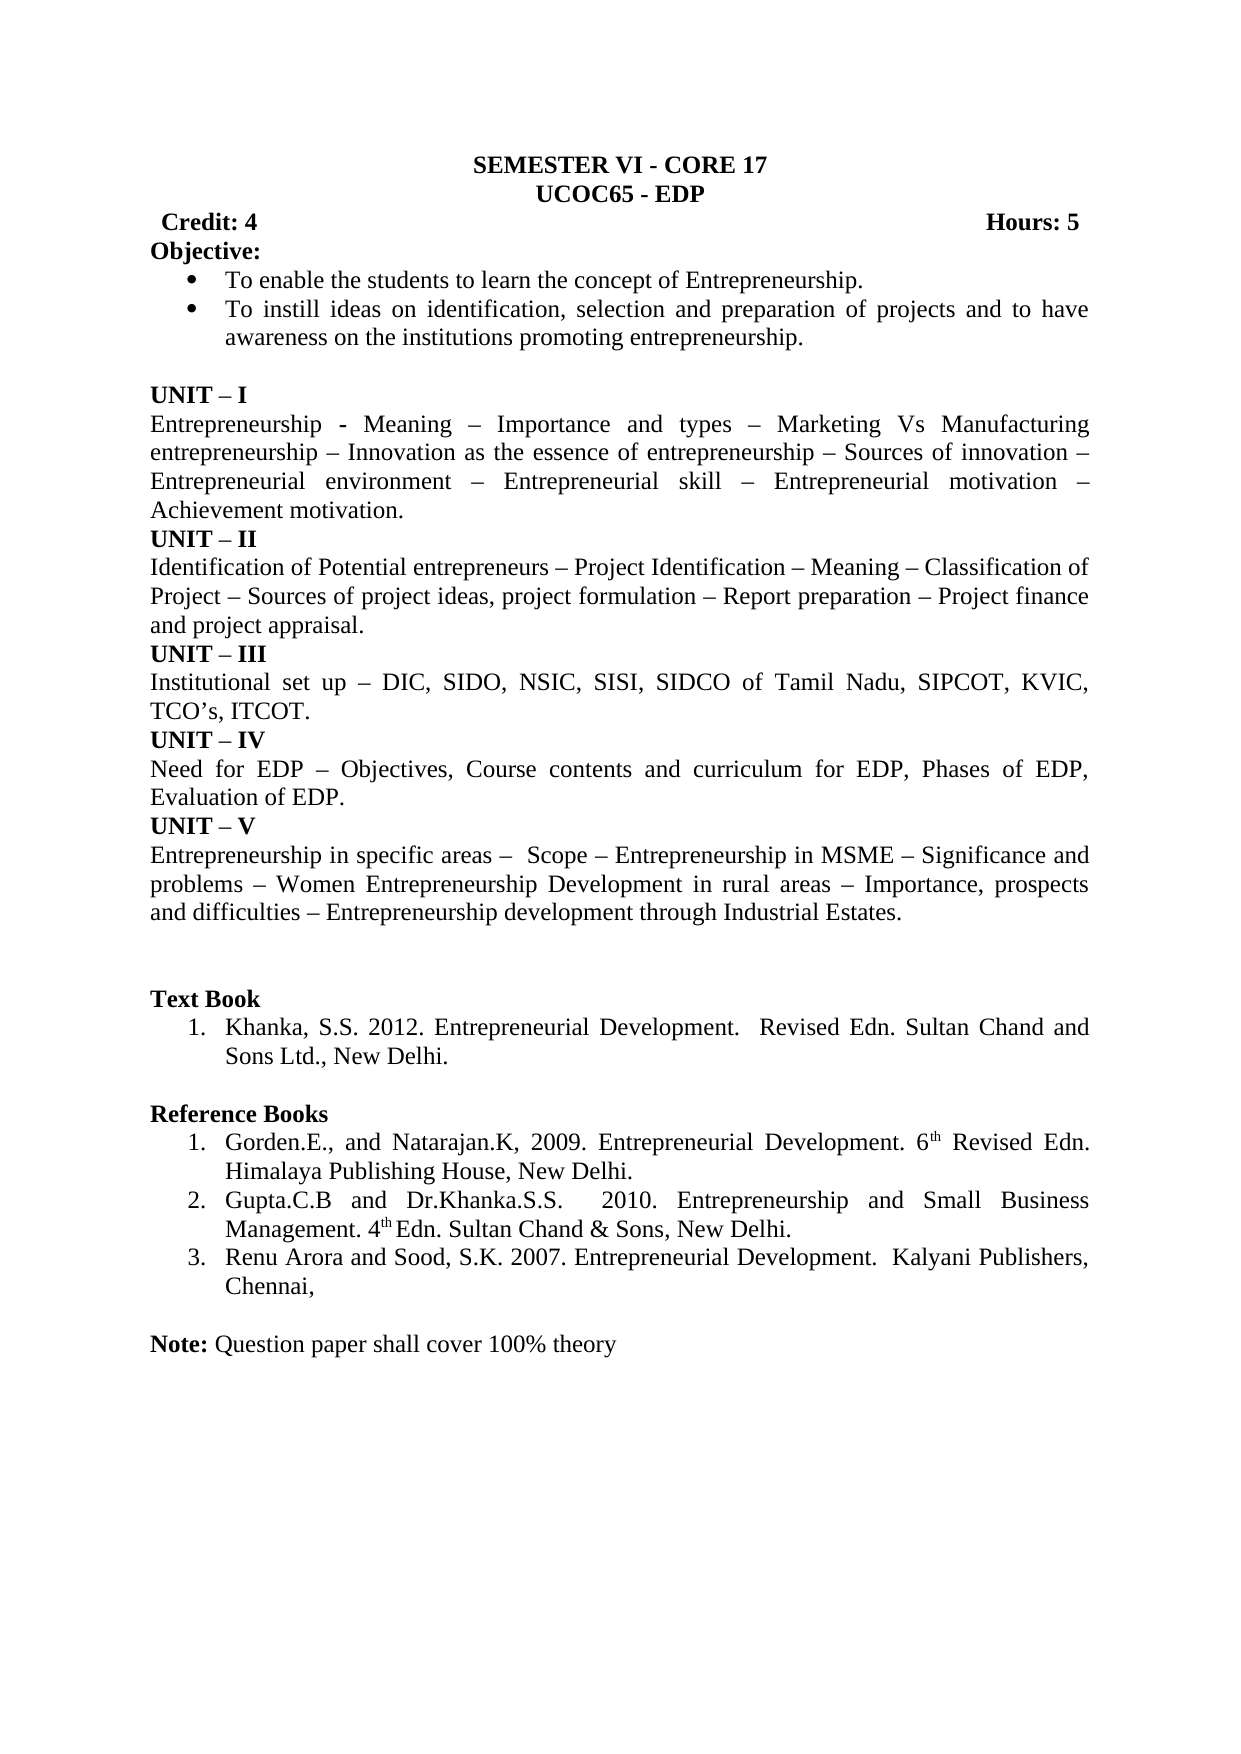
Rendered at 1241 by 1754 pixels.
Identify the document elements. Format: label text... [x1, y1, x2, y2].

list To instill ideas on identification, selection and preparation of projects and to have awareness on the institutions promoting entrepreneurship. [187, 294, 1090, 351]
text UNIT – V [150, 811, 1090, 840]
text UCOC65 - EDP [150, 179, 1090, 207]
text UNIT – III [150, 639, 1090, 667]
text Institutional set up – DIC, SIDO, NSIC, SISI, SIDCO of Tamil Nadu, SIPCOT, KVIC, TCO’s, ITCOT. [150, 667, 1090, 725]
text Credit: 4 Hours: 5 [150, 207, 1090, 236]
text SEMESTER VI - CORE 17 [150, 150, 1090, 179]
list Gupta.C.B and Dr.Khanka.S.S. 2010. Entrepreneurship and Small Business Management. 4th Edn. Sultan Chand & Sons, New Delhi. [187, 1185, 1090, 1242]
text Entrepreneurship in specific areas – Scope – Entrepreneurship in MSME – Significance and problems – Women Entrepreneurship Development in rural areas – Importance, prospects and difficulties – Entrepreneurship development through Industrial Estates. [150, 840, 1090, 926]
text UNIT – II [150, 524, 1090, 552]
list Renu Arora and Sood, S.K. 2007. Entrepreneurial Development. Kalyani Publishers, Chennai, [187, 1242, 1090, 1300]
text Objective: [150, 236, 1090, 265]
text Need for EDP – Objectives, Course contents and curriculum for EDP, Phases of EDP, Evaluation of EDP. [150, 754, 1090, 811]
text Note: Question paper shall cover 100% theory [150, 1329, 1090, 1357]
text Text Book [150, 984, 1090, 1012]
text UNIT – I [150, 380, 1090, 409]
list Gorden.E., and Natarajan.K, 2009. Entrepreneurial Development. 6th Revised Edn. Himalaya Publishing House, New Delhi. [187, 1127, 1090, 1185]
text Reference Books [150, 1099, 1090, 1127]
list To enable the students to learn the concept of Entrepreneurship. [187, 265, 1090, 294]
text Entrepreneurship - Meaning – Importance and types – Marketing Vs Manufacturing entrepreneurship – Innovation as the essence of entrepreneurship – Sources of innovation – Entrepreneurial environment – Entrepreneurial skill – Entrepreneurial motivation – Achievement motivation. [150, 409, 1090, 524]
text Identification of Potential entrepreneurs – Project Identification – Meaning – Classification of Project – Sources of project ideas, project formulation – Report preparation – Project finance and project appraisal. [150, 552, 1090, 639]
text UNIT – IV [150, 725, 1090, 754]
list Khanka, S.S. 2012. Entrepreneurial Development. Revised Edn. Sultan Chand and Sons Ltd., New Delhi. [187, 1012, 1090, 1070]
